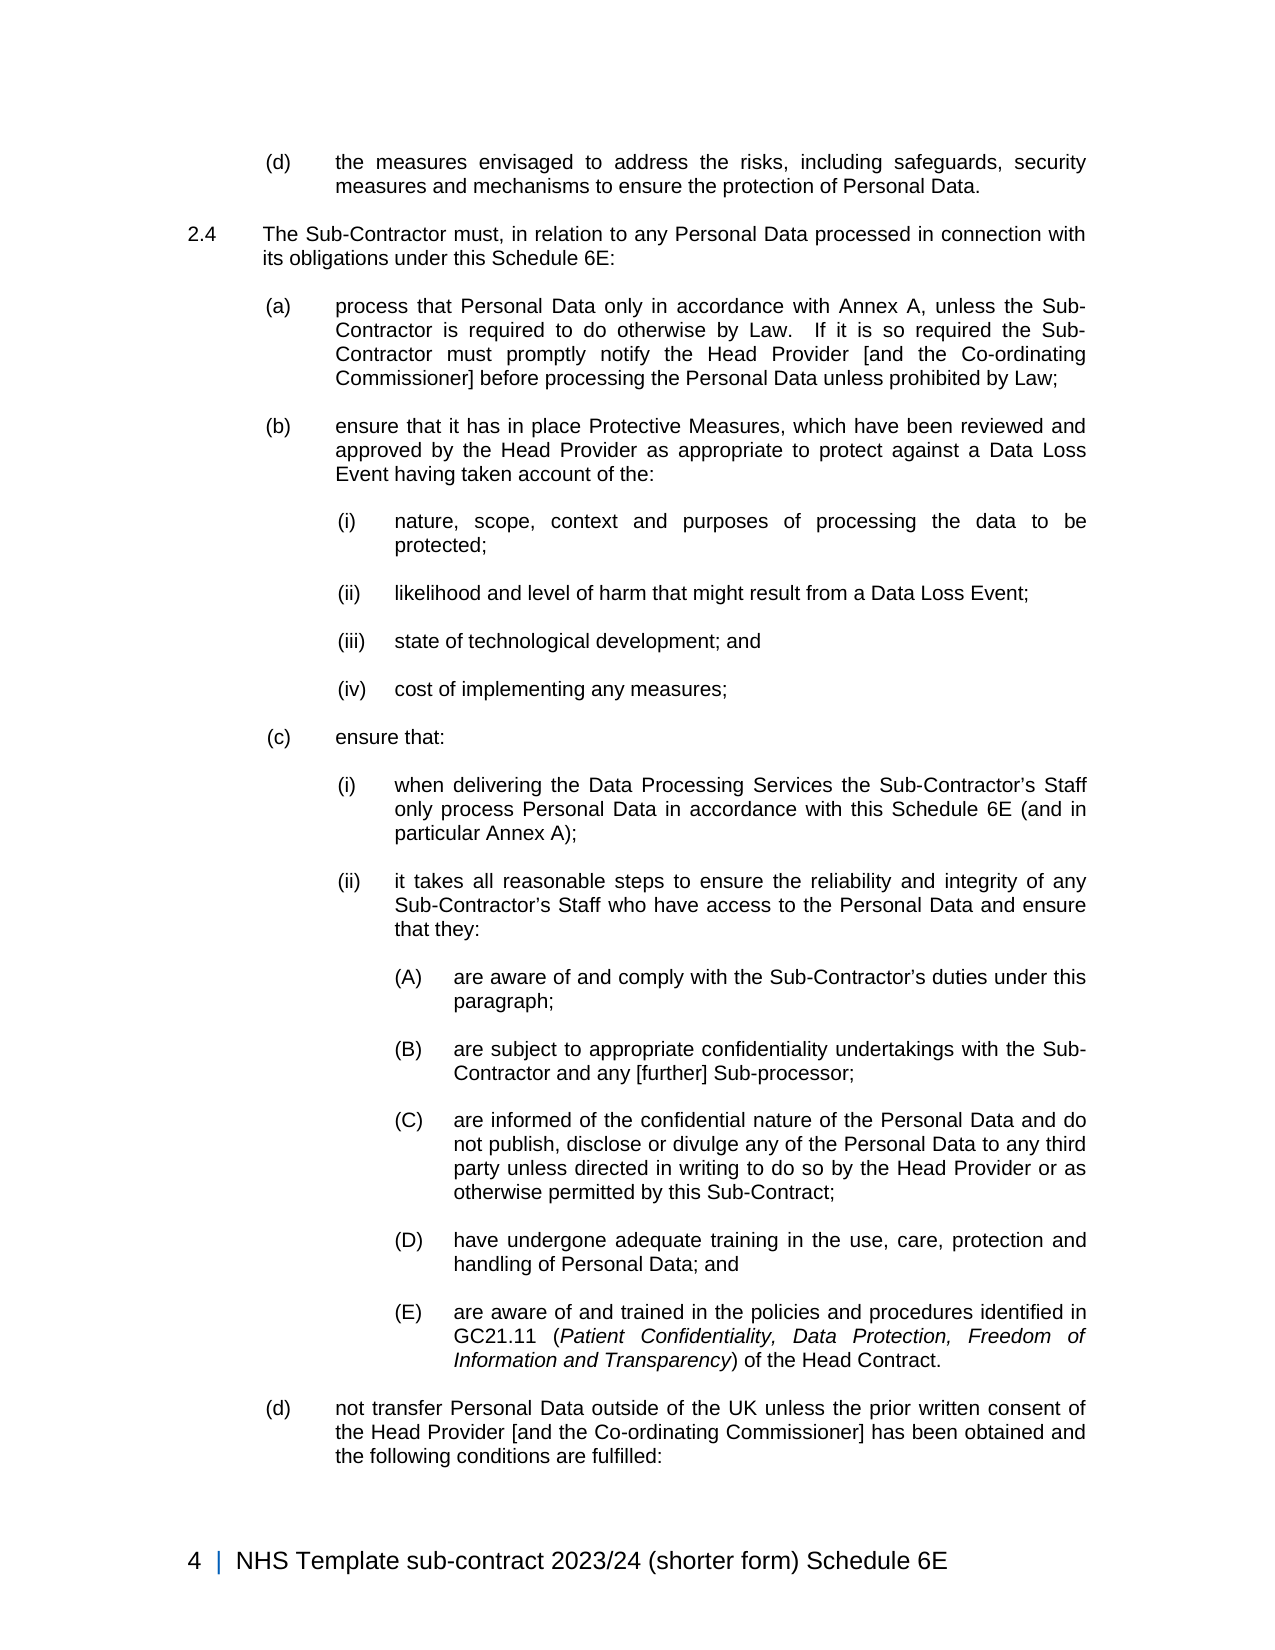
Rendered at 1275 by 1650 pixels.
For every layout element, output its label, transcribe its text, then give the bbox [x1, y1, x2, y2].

list state of technological development; and [337, 629, 1087, 653]
list it takes all reasonable steps to ensure the reliability and integrity of any Sub-Contractor’s Staff who have access to the Personal Data and ensure that they: [337, 869, 1087, 941]
list are aware of and comply with the Sub-Contractor’s duties under this paragraph; [394, 964, 1087, 1012]
list are informed of the confidential nature of the Personal Data and do not publish, disclose or divulge any of the Personal Data to any third party unless directed in writing to do so by the Head Provider or as otherwise permitted by this Sub-Contract; [394, 1108, 1087, 1204]
list likelihood and level of harm that might result from a Data Loss Event; [337, 581, 1087, 605]
list ensure that it has in place Protective Measures, which have been reviewed and approved by the Head Provider as appropriate to protect against a Data Loss Event having taken account of the: [291, 413, 1087, 485]
list the measures envisaged to address the risks, including safeguards, security measures and mechanisms to ensure the protection of Personal Data. [291, 150, 1087, 198]
list are aware of and trained in the policies and procedures identified in GC21.11 (Patient Confidentiality, Data Protection, Freedom of Information and Transparency) of the Head Contract. [394, 1300, 1087, 1372]
list The Sub-Contractor must, in relation to any Personal Data processed in connection with its obligations under this Schedule 6E: [187, 222, 1087, 270]
list ensure that: [291, 725, 1087, 749]
list nature, scope, context and purposes of processing the data to be protected; [337, 509, 1087, 557]
list when delivering the Data Processing Services the Sub-Contractor’s Staff only process Personal Data in accordance with this Schedule 6E (and in particular Annex A); [337, 773, 1087, 845]
list not transfer Personal Data outside of the UK unless the prior written consent of the Head Provider [and the Co-ordinating Commissioner] has been obtained and the following conditions are fulfilled: [291, 1396, 1087, 1468]
list have undergone adequate training in the use, care, protection and handling of Personal Data; and [394, 1228, 1087, 1276]
list cost of implementing any measures; [337, 677, 1087, 701]
list process that Personal Data only in accordance with Annex A, unless the Sub-Contractor is required to do otherwise by Law. If it is so required the Sub-Contractor must promptly notify the Head Provider [and the Co-ordinating Commissioner] before processing the Personal Data unless prohibited by Law; [291, 294, 1087, 389]
list are subject to appropriate confidentiality undertakings with the Sub-Contractor and any [further] Sub-processor; [394, 1036, 1087, 1084]
